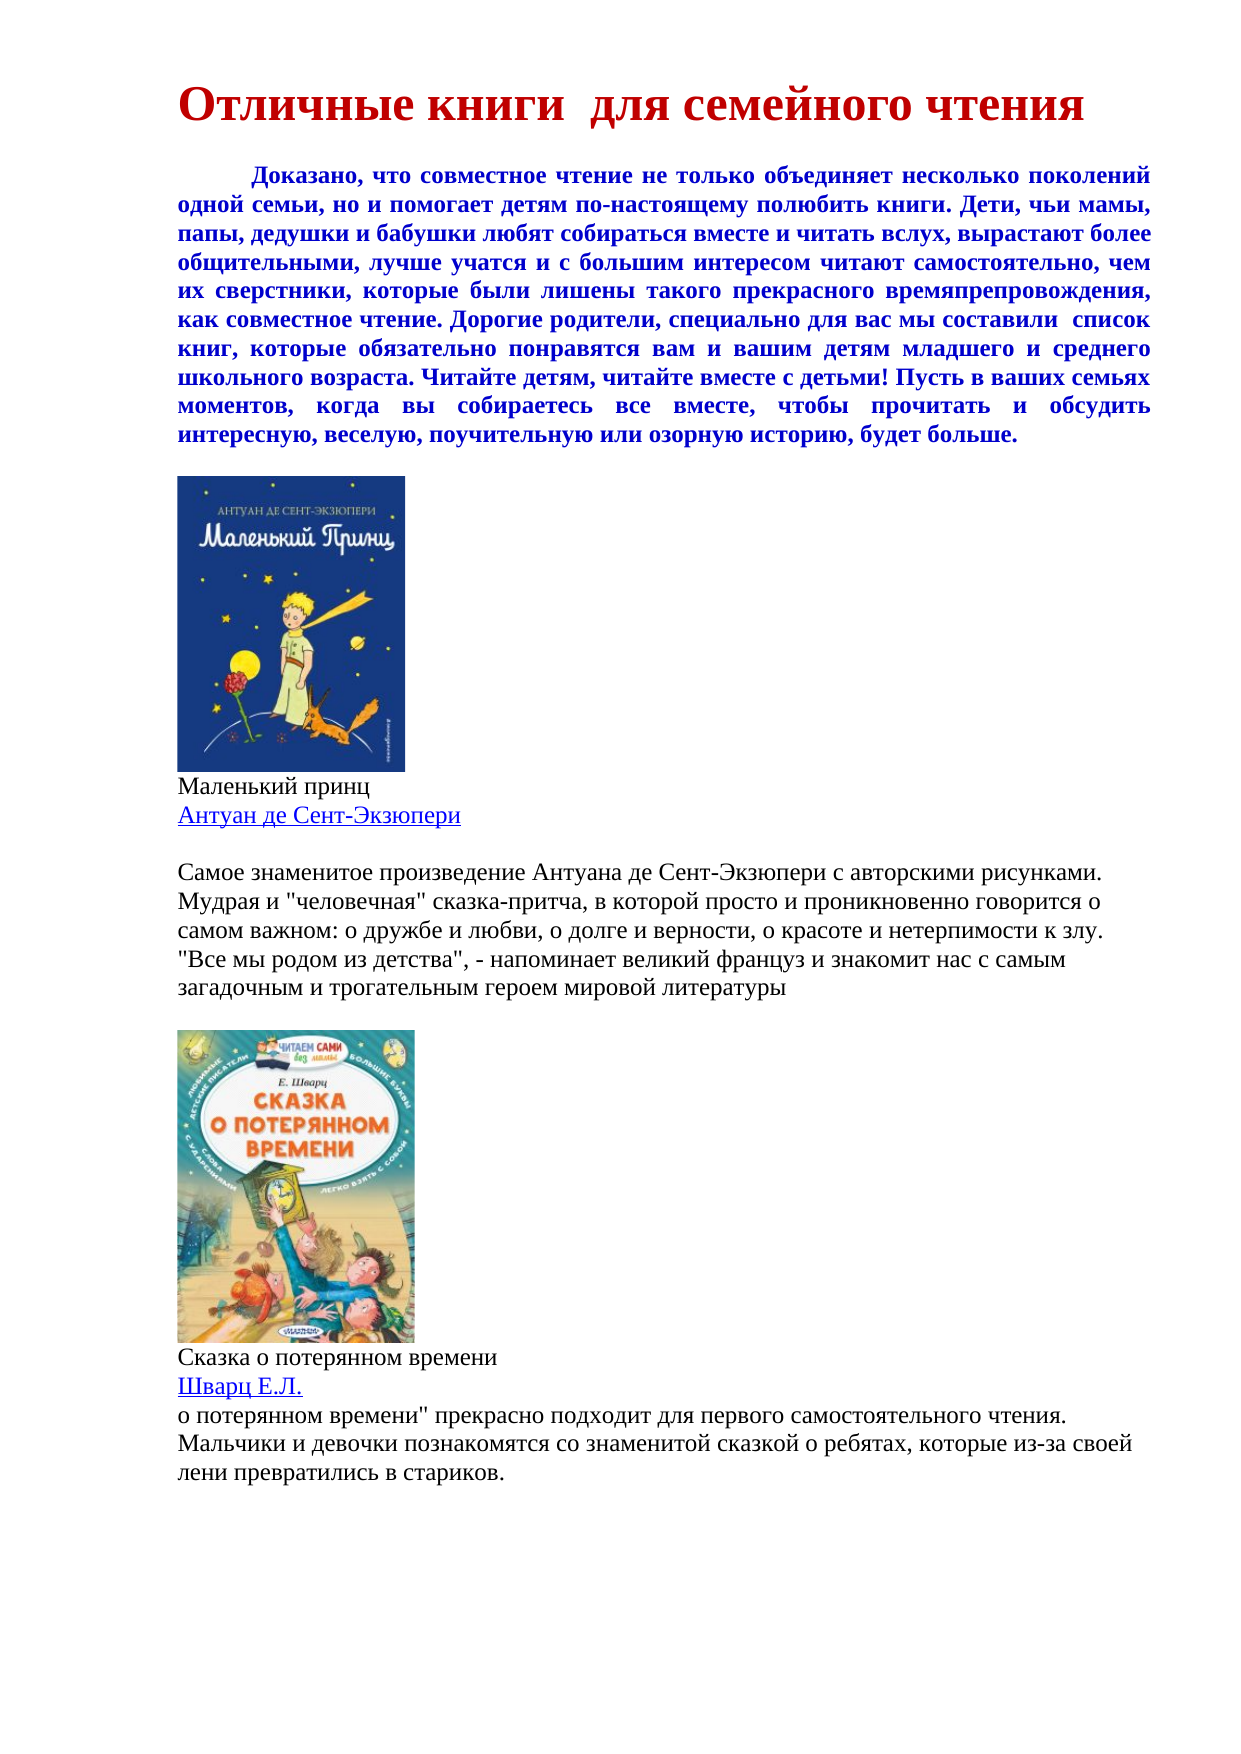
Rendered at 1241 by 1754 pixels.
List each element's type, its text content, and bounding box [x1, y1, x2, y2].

picture [177, 1030, 415, 1343]
text Шварц Е.Л. [177, 1371, 1152, 1400]
text Сказка о потерянном времени [177, 1342, 1152, 1371]
text Маленький принц [177, 771, 1152, 800]
text Самое знаменитое произведение Антуана де Сент-Экзюпери с авторскими рисунками. Мудрая и "человечная" сказка-притча, в которой просто и проникновенно говорится о самом важном: о дружбе и любви, о долге и верности, о красоте и нетерпимости к злу. "Все мы родом из детства", - напоминает великий француз и знакомит нас с самым загадочным и трогательным героем мировой литературы [177, 857, 1152, 1001]
picture [177, 476, 406, 772]
text о потерянном времени" прекрасно подходит для первого самостоятельного чтения. Мальчики и девочки познакомятся со знаменитой сказкой о ребятах, которые из-за своей лени превратились в стариков. [177, 1400, 1152, 1486]
text Антуан де Сент-Экзюпери [177, 800, 1152, 829]
text Доказано, что совместное чтение не только объединяет несколько поколений одной семьи, но и помогает детям по-настоящему полюбить книги. Дети, чьи мамы, папы, дедушки и бабушки любят собираться вместе и читать вслух, вырастают более общительными, лучше учатся и с большим интересом читают самостоятельно, чем их сверстники, которые были лишены такого прекрасного времяпрепровождения, как совместное чтение. Дорогие родители, специально для вас мы составили список книг, которые обязательно понравятся вам и вашим детям младшего и среднего школьного возраста. Читайте детям, читайте вместе с детьми! Пусть в ваших семьях моментов, когда вы собираетесь все вместе, чтобы прочитать и обсудить интересную, веселую, поучительную или озорную историю, будет больше. [177, 161, 1152, 448]
text Отличные книги для семейного чтения [177, 74, 1152, 131]
